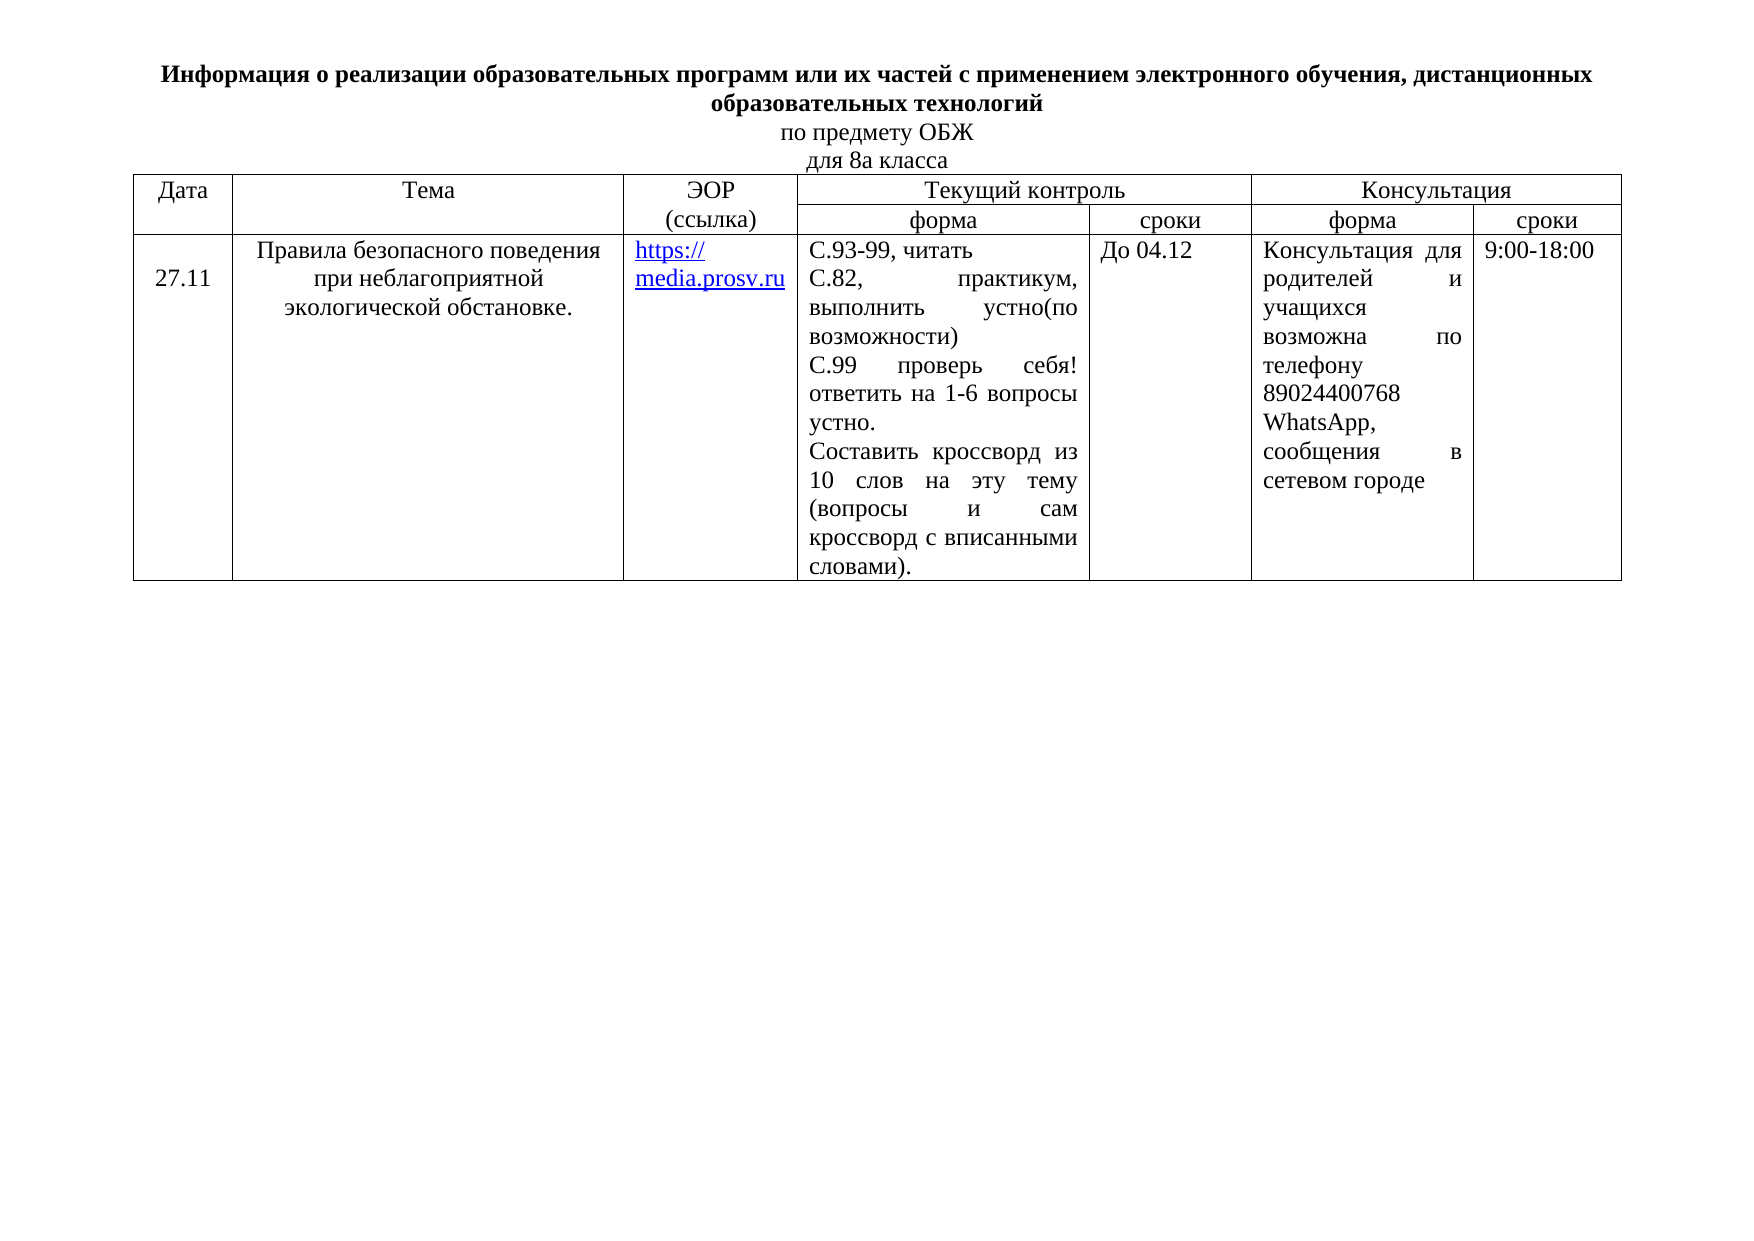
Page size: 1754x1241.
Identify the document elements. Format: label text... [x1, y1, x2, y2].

table_cell До 04.12 [1090, 235, 1251, 580]
text для 8а класса [118, 145, 1636, 174]
table_cell Консультация для родителей и учащихся возможна по телефону 89024400768 WhatsApp, сообщения в сетевом городе [1252, 235, 1473, 580]
table_header Консультация [1252, 175, 1621, 204]
table_cell Правила безопасного поведения при неблагоприятной экологической обстановке. [233, 235, 623, 580]
text по предмету ОБЖ [118, 117, 1636, 145]
table_header Тема [233, 175, 623, 234]
text Информация о реализации образовательных программ или их частей с применением электронного обучения, дистанционных образовательных технологий [118, 59, 1636, 117]
table_header ЭОР (ссылка) [624, 175, 797, 234]
table_cell 27.11 [134, 235, 232, 580]
table_cell С.93-99, читать С.82, практикум, выполнить устно(по возможности) С.99 проверь себя! ответить на 1-6 вопросы устно. Составить кроссворд из 10 слов на эту тему (вопросы и сам кроссворд с вписанными словами). [798, 235, 1089, 580]
table_header Текущий контроль [798, 175, 1251, 204]
table_cell сроки [1090, 205, 1251, 234]
table_header Дата [134, 175, 232, 234]
table_cell 9:00-18:00 [1474, 235, 1621, 580]
table_cell форма [798, 205, 1089, 234]
table_cell форма [1252, 205, 1473, 234]
table_cell сроки [1474, 205, 1621, 234]
table_cell https://media.prosv.ru [624, 235, 797, 580]
